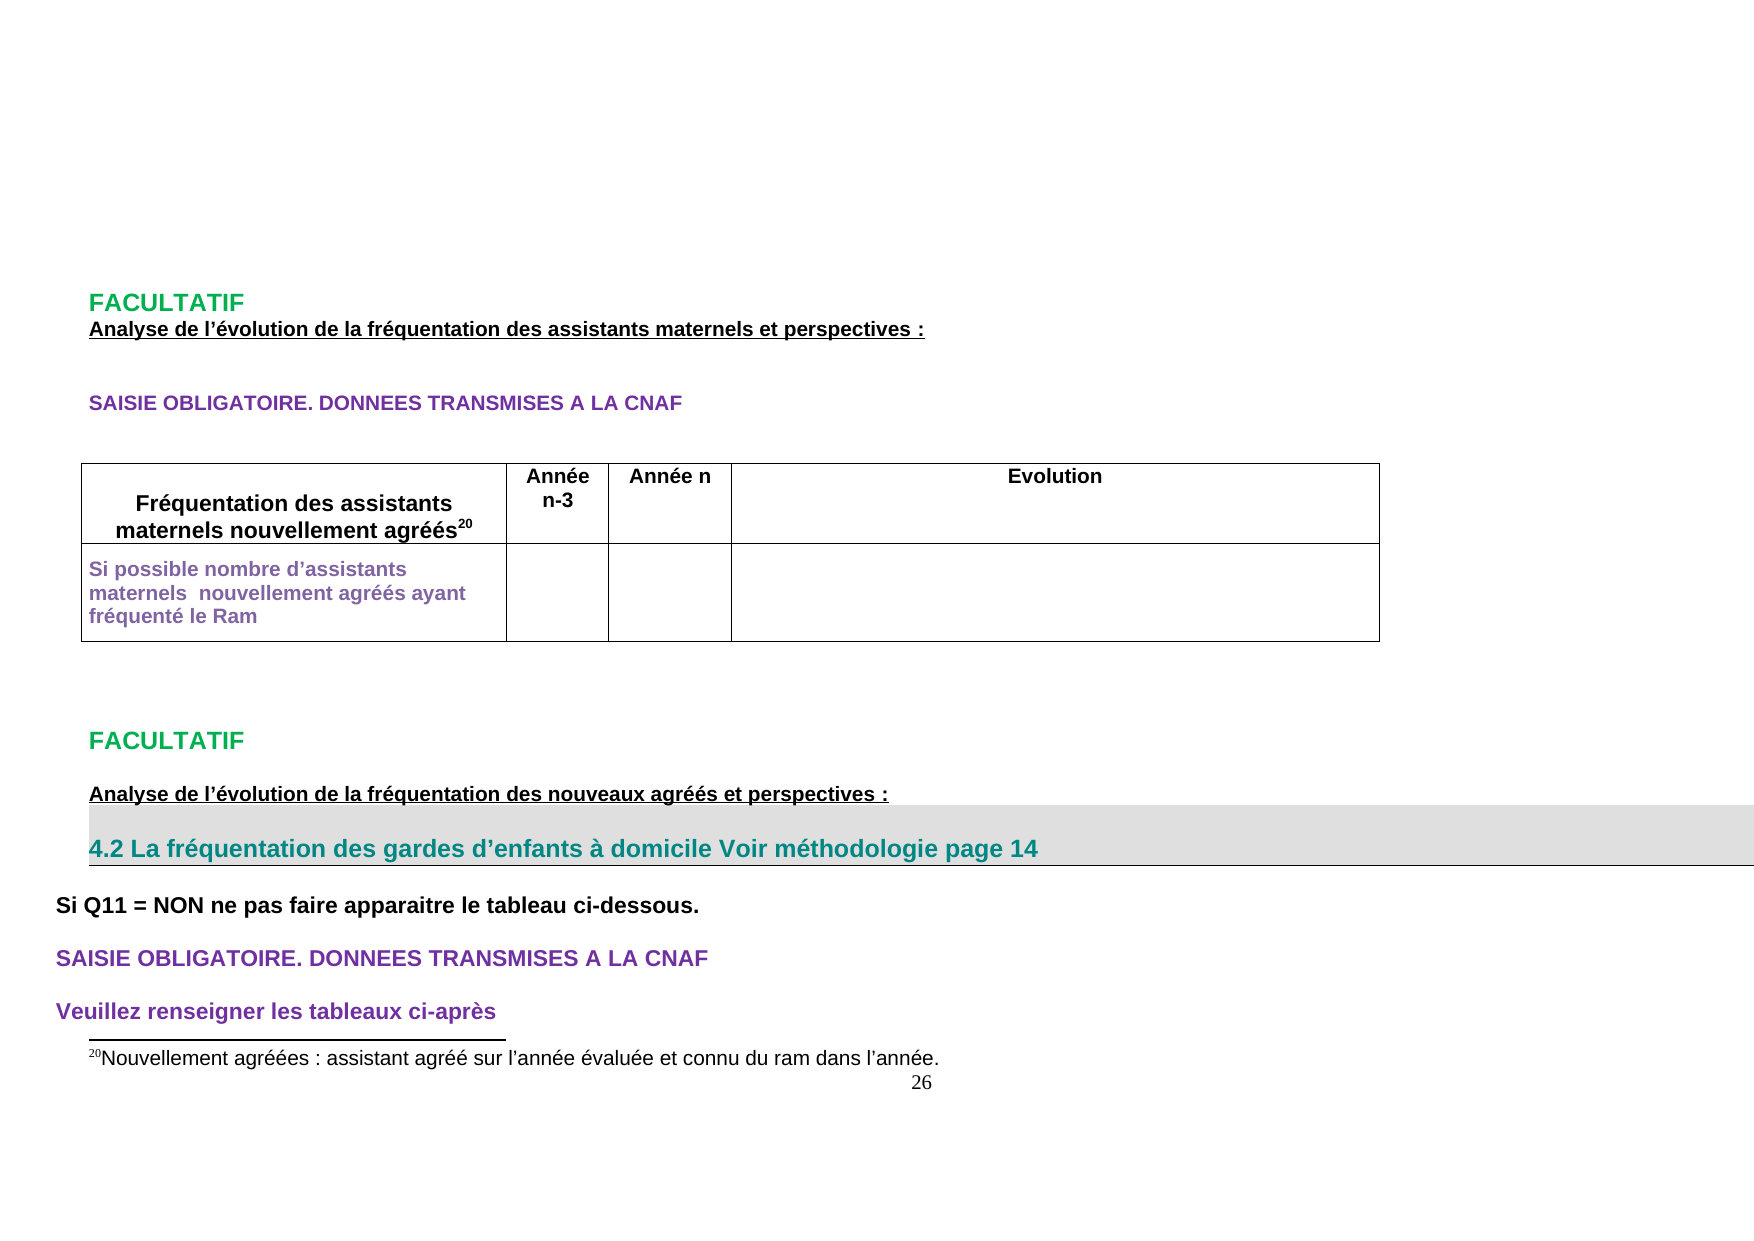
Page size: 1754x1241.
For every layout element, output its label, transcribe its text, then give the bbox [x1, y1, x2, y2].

table_header Année n [609, 464, 731, 543]
text FACULTATIF [89, 726, 1754, 755]
text SAISIE OBLIGATOIRE. DONNEES TRANSMISES A LA CNAF [89, 391, 1754, 415]
table_cell Si possible nombre d’assistants maternels nouvellement agréés ayant fréquenté le Ram [82, 544, 506, 641]
table_header Fréquentation des assistants maternels nouvellement agréés [82, 464, 506, 543]
text Analyse de l’évolution de la fréquentation des nouveaux agréés et perspectives : [89, 781, 1754, 805]
table_cell [609, 544, 731, 641]
table_cell [732, 544, 1379, 641]
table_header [44, 866, 1655, 1024]
text 4.2 La fréquentation des gardes d’enfants à domicile Voir méthodologie page 14 [89, 834, 1754, 865]
text Analyse de l’évolution de la fréquentation des assistants maternels et perspectives : [0, 317, 1754, 341]
table_cell [507, 544, 608, 641]
table_header Evolution [732, 464, 1379, 543]
text FACULTATIF [0, 288, 1754, 317]
table_header Année n-3 [507, 464, 608, 543]
